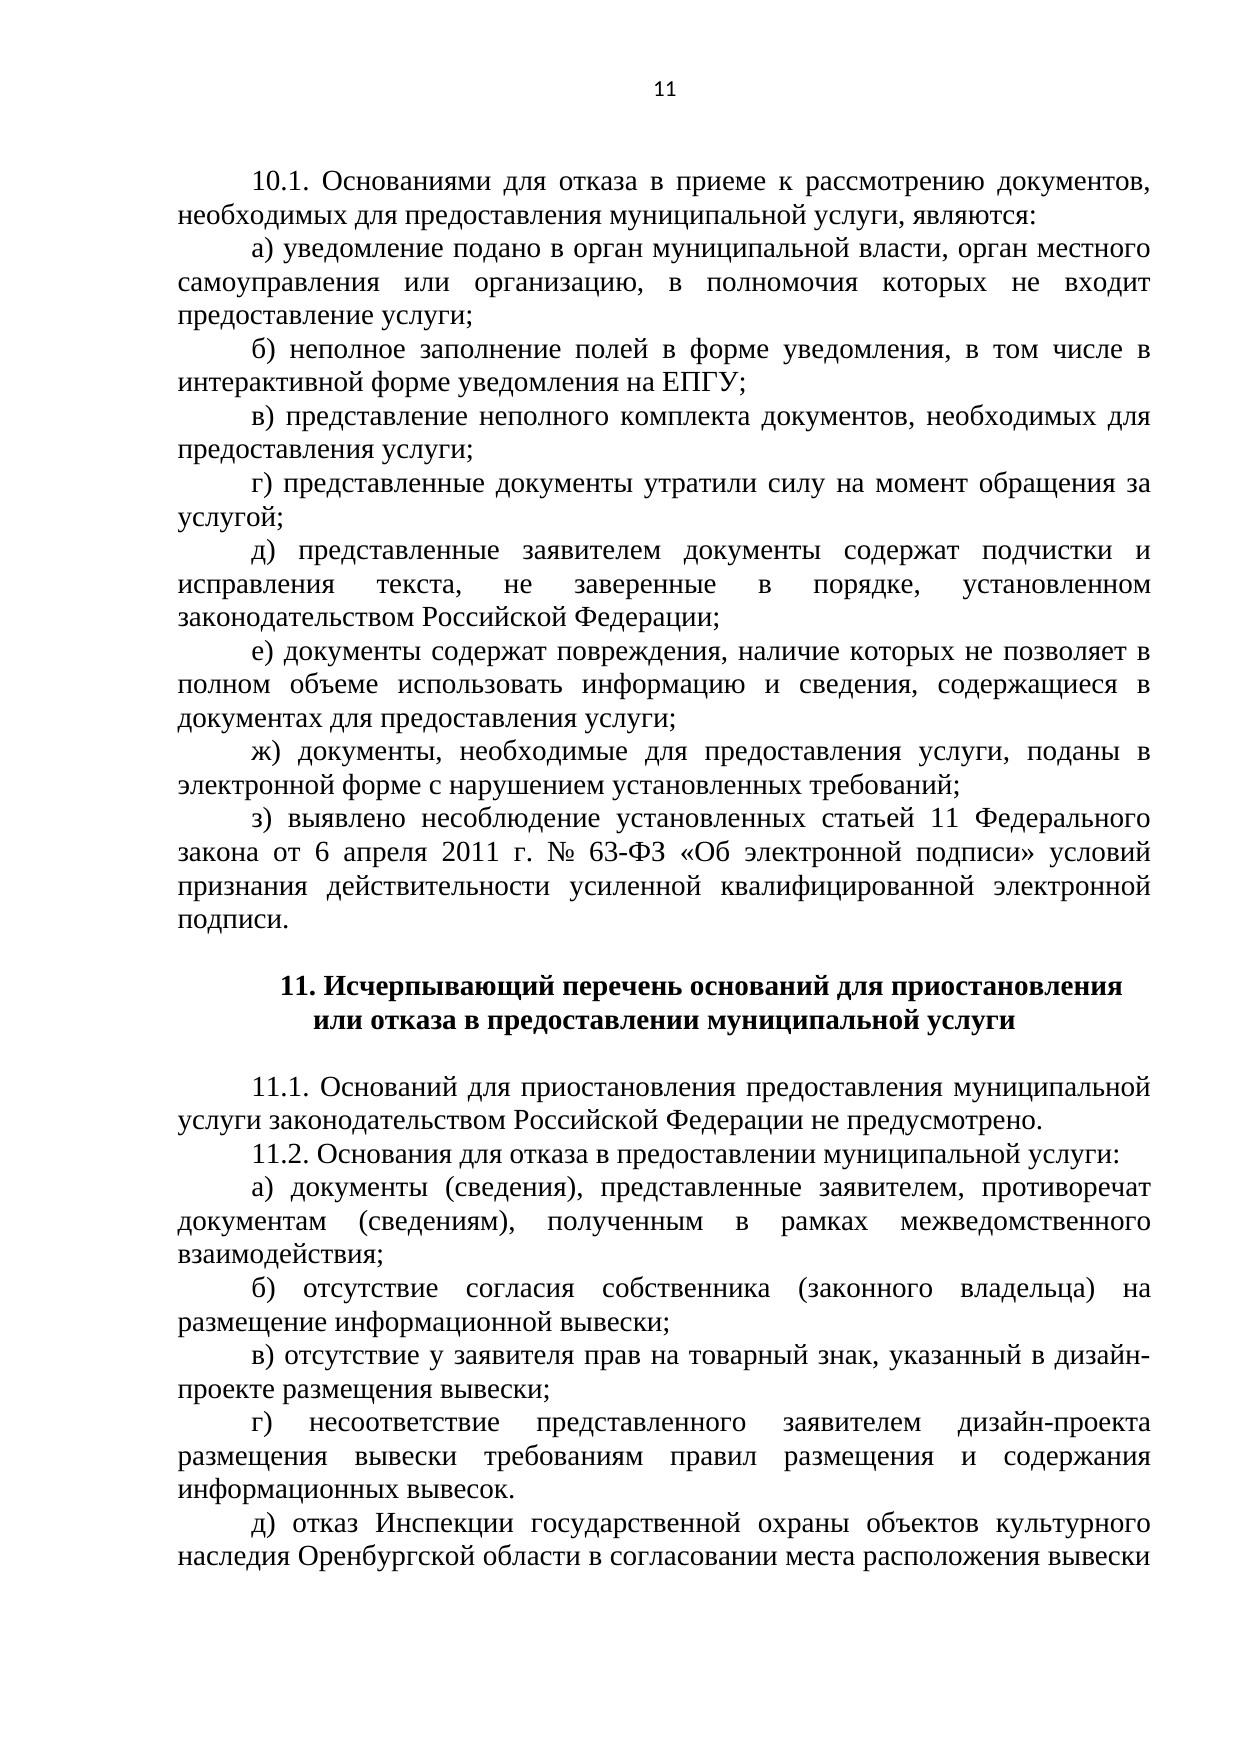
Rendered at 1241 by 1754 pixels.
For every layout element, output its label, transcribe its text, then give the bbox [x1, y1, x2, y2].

text б) неполное заполнение полей в форме уведомления, в том числе в интерактивной форме уведомления на ЕПГУ; [177, 331, 1152, 398]
text в) представление неполного комплекта документов, необходимых для предоставления услуги; [177, 398, 1152, 465]
text 11.2. Основания для отказа в предоставлении муниципальной услуги: [177, 1136, 1152, 1169]
text 11. Исчерпывающий перечень оснований для приостановления или отказа в предоставлении муниципальной услуги [177, 968, 1152, 1035]
text в) отсутствие у заявителя прав на товарный знак, указанный в дизайн-проекте размещения вывески; [177, 1337, 1152, 1404]
text з) выявлено несоблюдение установленных статьей 11 Федерального закона от 6 апреля 2011 г. № 63-ФЗ «Об электронной подписи» условий признания действительности усиленной квалифицированной электронной подписи. [177, 801, 1152, 935]
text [177, 1505, 1152, 1572]
text г) представленные документы утратили силу на момент обращения за услугой; [177, 465, 1152, 532]
text б) отсутствие согласия собственника (законного владельца) на размещение информационной вывески; [177, 1270, 1152, 1337]
text а) документы (сведения), представленные заявителем, противоречат документам (сведениям), полученным в рамках межведомственного взаимодействия; [177, 1169, 1152, 1270]
text 11.1. Оснований для приостановления предоставления муниципальной услуги законодательством Российской Федерации не предусмотрено. [177, 1069, 1152, 1136]
text г) несоответствие представленного заявителем дизайн-проекта размещения вывески требованиям правил размещения и содержания информационных вывесок. [177, 1404, 1152, 1505]
text е) документы содержат повреждения, наличие которых не позволяет в полном объеме использовать информацию и сведения, содержащиеся в документах для предоставления услуги; [177, 633, 1152, 733]
text ж) документы, необходимые для предоставления услуги, поданы в электронной форме с нарушением установленных требований; [177, 733, 1152, 801]
text 10.1. Основаниями для отказа в приеме к рассмотрению документов, необходимых для предоставления муниципальной услуги, являются: [177, 163, 1152, 230]
text а) уведомление подано в орган муниципальной власти, орган местного самоуправления или организацию, в полномочия которых не входит предоставление услуги; [177, 230, 1152, 331]
text д) представленные заявителем документы содержат подчистки и исправления текста, не заверенные в порядке, установленном законодательством Российской Федерации; [177, 532, 1152, 633]
